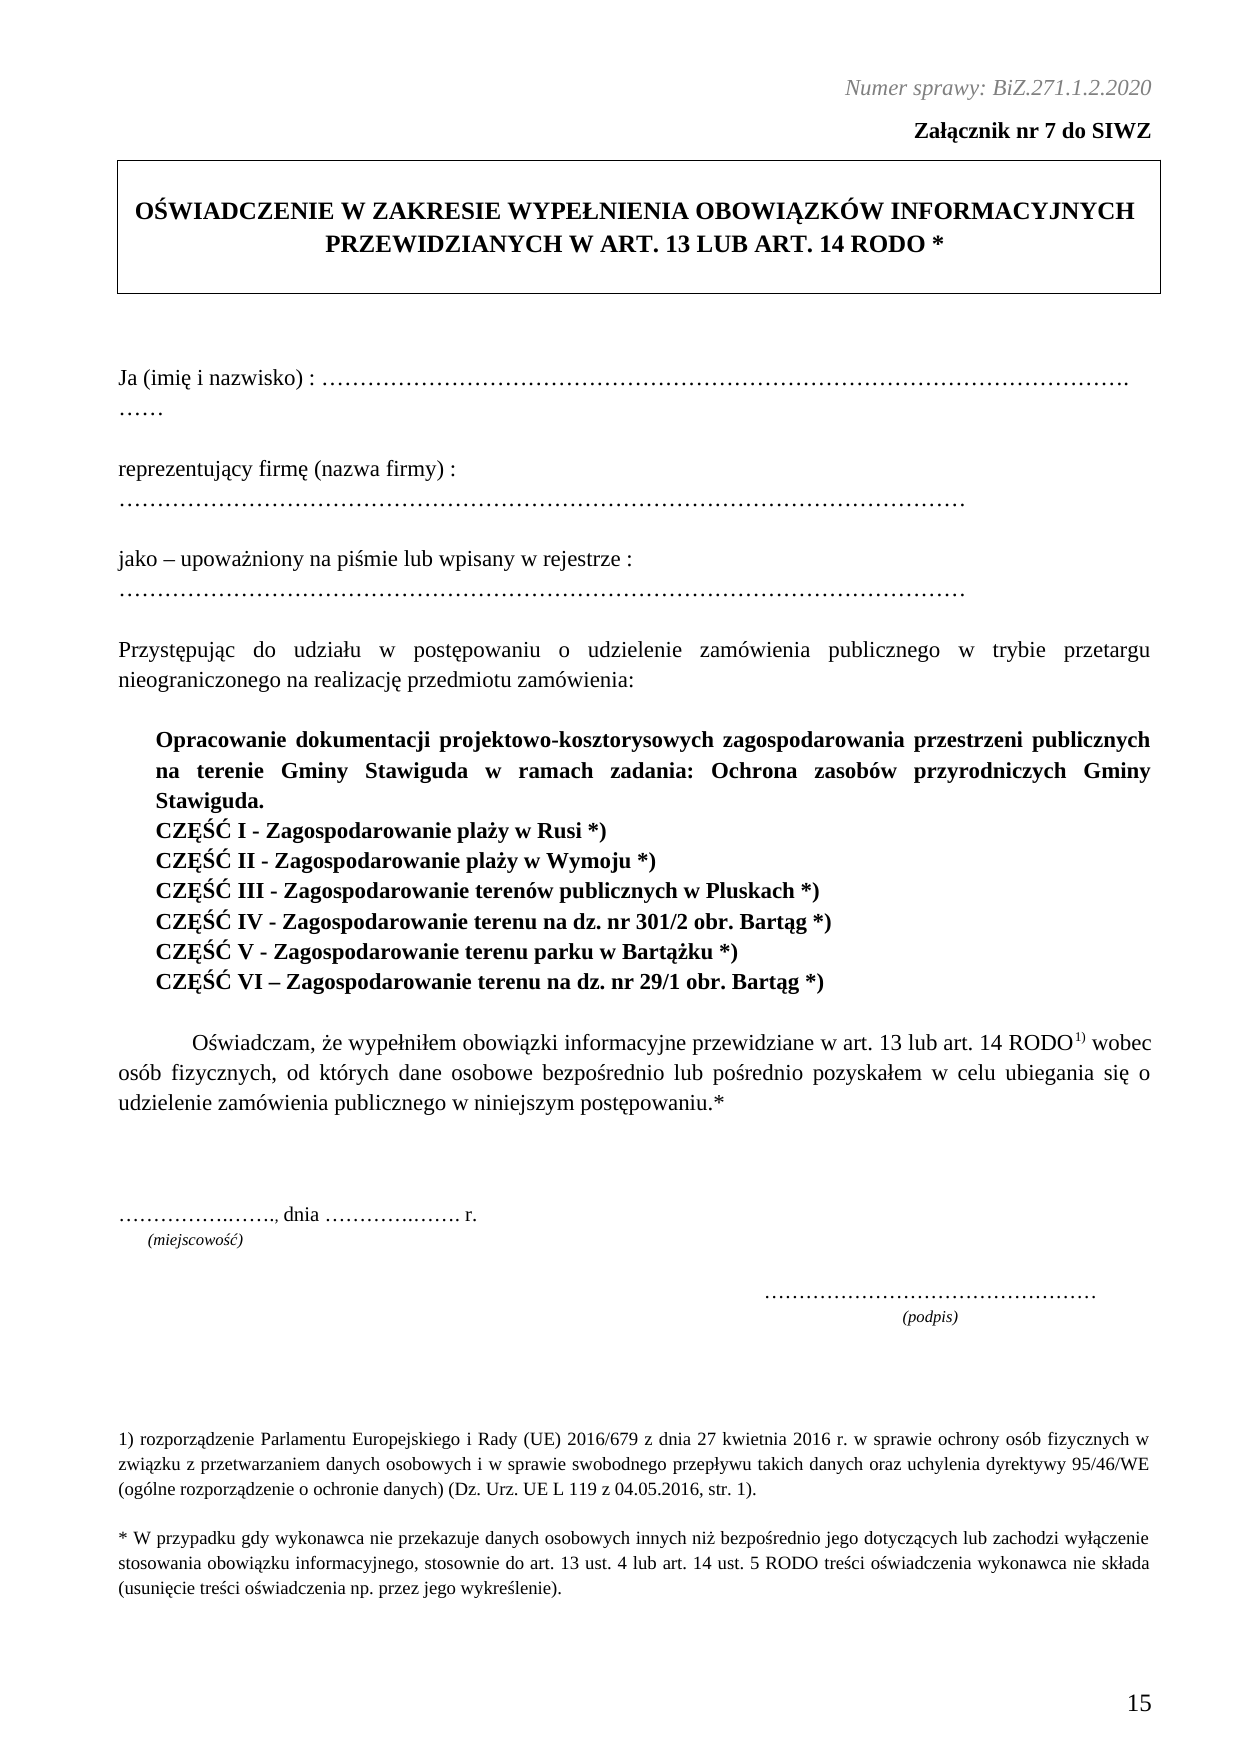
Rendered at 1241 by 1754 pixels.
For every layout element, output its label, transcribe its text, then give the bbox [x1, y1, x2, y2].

text OŚWIADCZENIE W ZAKRESIE WYPEŁNIENIA OBOWIĄZKÓW INFORMACYJNYCH PRZEWIDZIANYCH W ART. 13 LUB ART. 14 RODO * [118, 193, 1160, 257]
list CZĘŚĆ III - Zagospodarowanie terenów publicznych w Pluskach *) [155, 877, 1152, 904]
list CZĘŚĆ IV - Zagospodarowanie terenu na dz. nr 301/2 obr. Bartąg *) [155, 908, 1152, 934]
text 1) rozporządzenie Parlamentu Europejskiego i Rady (UE) 2016/679 z dnia 27 kwietnia 2016 r. w sprawie ochrony osób fizycznych w związku z przetwarzaniem danych osobowych i w sprawie swobodnego przepływu takich danych oraz uchylenia dyrektywy 95/46/WE (ogólne rozporządzenie o ochronie danych) (Dz. Urz. UE L 119 z 04.05.2016, str. 1). [118, 1428, 1152, 1499]
text Przystępując do udziału w postępowaniu o udzielenie zamówienia publicznego w trybie przetargu nieograniczonego na realizację przedmiotu zamówienia: [118, 636, 1152, 692]
list CZĘŚĆ V - Zagospodarowanie terenu parku w Bartążku *) [155, 938, 1152, 964]
text jako – upoważniony na piśmie lub wpisany w rejestrze : ………………………………………………………………………………………………… [118, 545, 1152, 602]
list Opracowanie dokumentacji projektowo-kosztorysowych zagospodarowania przestrzeni publicznych na terenie Gminy Stawiguda w ramach zadania: Ochrona zasobów przyrodniczych Gminy Stawiguda. [155, 726, 1152, 813]
list CZĘŚĆ VI – Zagospodarowanie terenu na dz. nr 29/1 obr. Bartąg *) [155, 968, 1152, 994]
text Załącznik nr 7 do SIWZ [118, 117, 1152, 143]
text * W przypadku gdy wykonawca nie przekazuje danych osobowych innych niż bezpośrednio jego dotyczących lub zachodzi wyłączenie stosowania obowiązku informacyjnego, stosownie do art. 13 ust. 4 lub art. 14 ust. 5 RODO treści oświadczenia wykonawca nie składa (usunięcie treści oświadczenia np. przez jego wykreślenie). [118, 1527, 1152, 1598]
text ………………………………………… [709, 1279, 1152, 1303]
text reprezentujący firmę (nazwa firmy) : ………………………………………………………………………………………………… [118, 454, 1152, 511]
text (miejscowość) [118, 1229, 1152, 1249]
text …………….……., dnia ………….……. r. [118, 1202, 1152, 1226]
text Ja (imię i nazwisko) : …………………………………………………………………………………………….…… [118, 364, 1152, 421]
text (podpis) [709, 1307, 1152, 1326]
text Oświadczam, że wypełniłem obowiązki informacyjne przewidziane w art. 13 lub art. 14 RODO1) wobec osób fizycznych, od których dane osobowe bezpośrednio lub pośrednio pozyskałem w celu ubiegania się o udzielenie zamówienia publicznego w niniejszym postępowaniu.* [118, 1028, 1152, 1115]
list CZĘŚĆ II - Zagospodarowanie plaży w Wymoju *) [155, 847, 1152, 874]
list CZĘŚĆ I - Zagospodarowanie plaży w Rusi *) [155, 817, 1152, 843]
